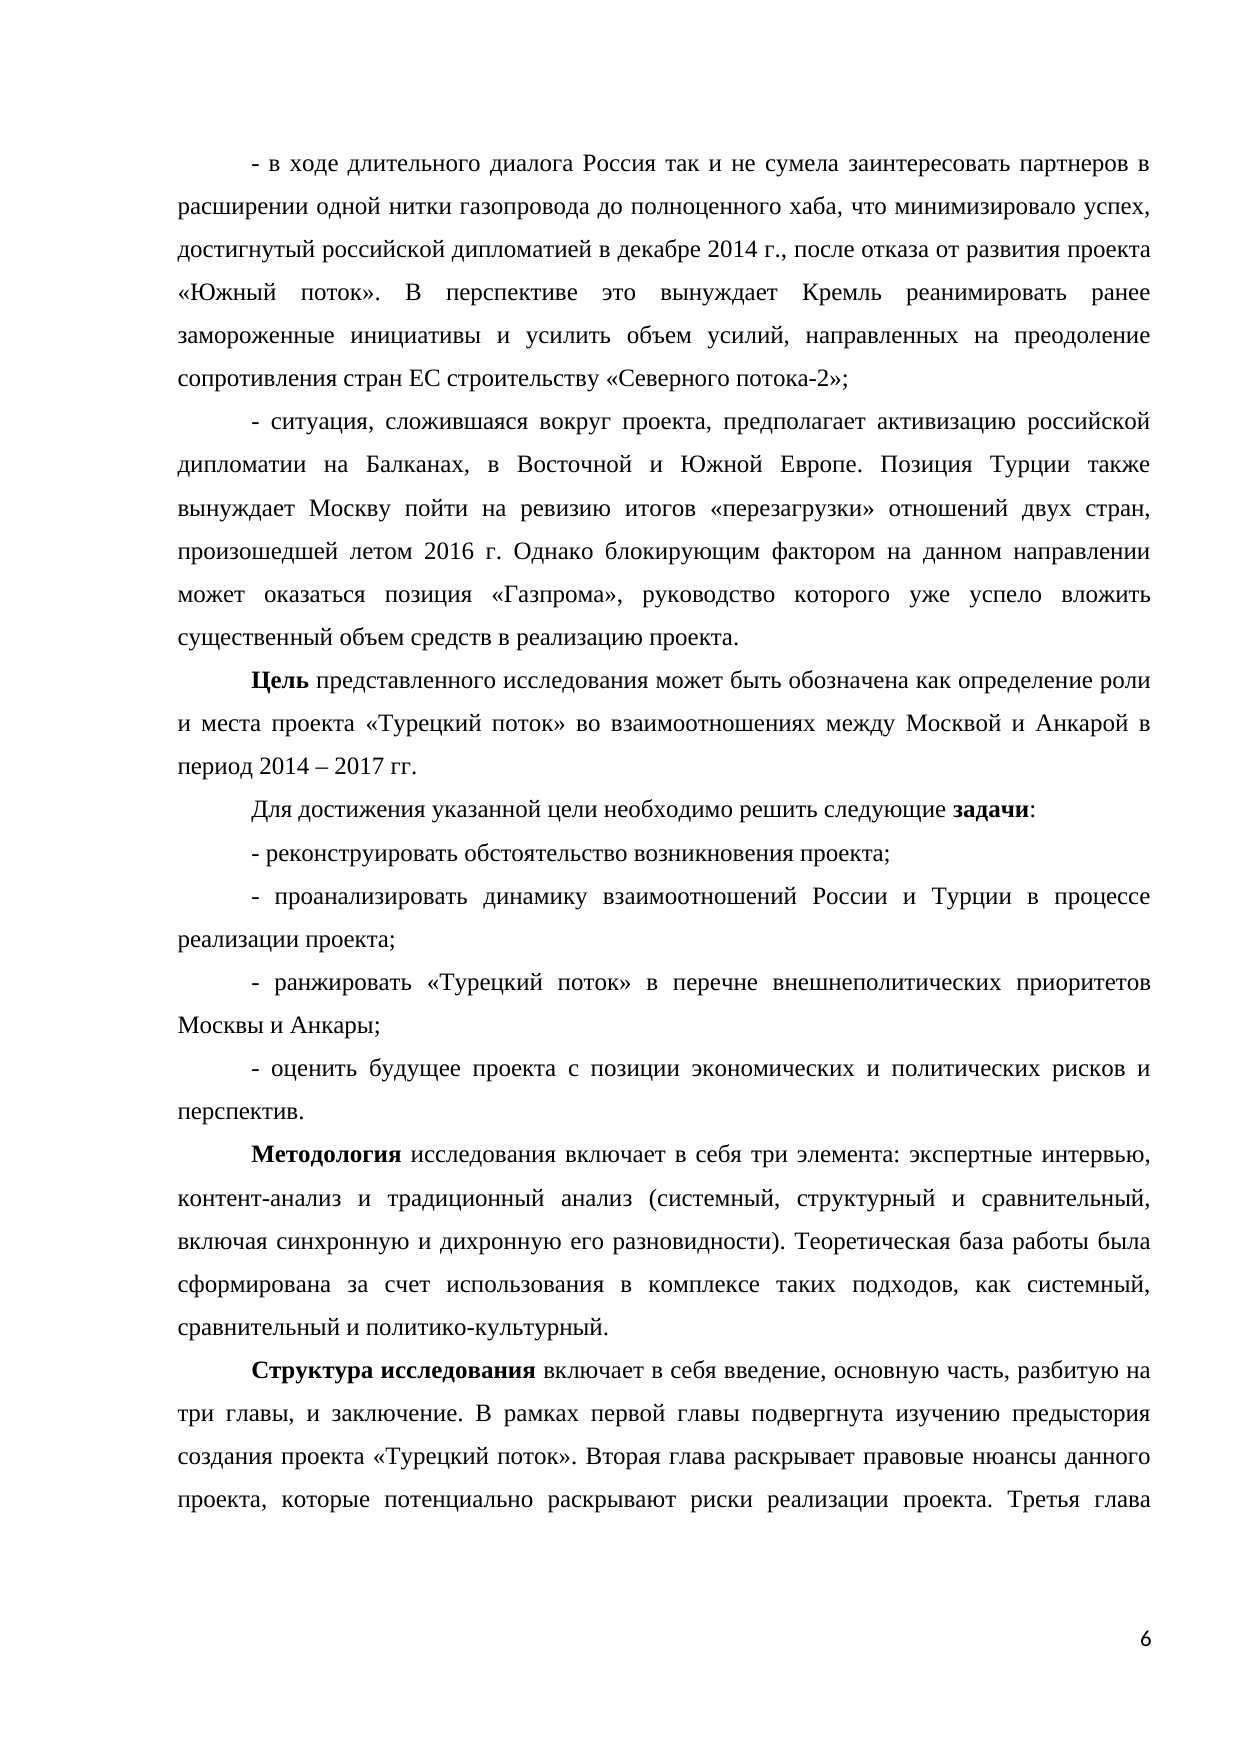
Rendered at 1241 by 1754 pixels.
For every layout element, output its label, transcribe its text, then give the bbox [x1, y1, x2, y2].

text Цель представленного исследования может быть обозначена как определение роли и места проекта «Турецкий поток» во взаимоотношениях между Москвой и Анкарой в период 2014 – 2017 гг. [177, 665, 1152, 780]
text - ранжировать «Турецкий поток» в перечне внешнеполитических приоритетов Москвы и Анкары; [177, 967, 1152, 1039]
text Для достижения указанной цели необходимо решить следующие задачи: [177, 794, 1152, 823]
text - в ходе длительного диалога Россия так и не сумела заинтересовать партнеров в расширении одной нитки газопровода до полноценного хаба, что минимизировало успех, достигнутый российской дипломатией в декабре 2014 г., после отказа от развития проекта «Южный поток». В перспективе это вынуждает Кремль реанимировать ранее замороженные инициативы и усилить объем усилий, направленных на преодоление сопротивления стран ЕС строительству «Северного потока-2»; [177, 148, 1152, 392]
text - оценить будущее проекта с позиции экономических и политических рисков и перспектив. [177, 1053, 1152, 1125]
text - ситуация, сложившаяся вокруг проекта, предполагает активизацию российской дипломатии на Балканах, в Восточной и Южной Европе. Позиция Турции также вынуждает Москву пойти на ревизию итогов «перезагрузки» отношений двух стран, произошедшей летом 2016 г. Однако блокирующим фактором на данном направлении может оказаться позиция «Газпрома», руководство которого уже успело вложить существенный объем средств в реализацию проекта. [177, 406, 1152, 651]
text Методология исследования включает в себя три элемента: экспертные интервью, контент-анализ и традиционный анализ (системный, структурный и сравнительный, включая синхронную и дихронную его разновидности). Теоретическая база работы была сформирована за счет использования в комплексе таких подходов, как системный, сравнительный и политико-культурный. [177, 1139, 1152, 1341]
text - реконструировать обстоятельство возникновения проекта; [177, 838, 1152, 866]
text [177, 1355, 1152, 1513]
text - проанализировать динамику взаимоотношений России и Турции в процессе реализации проекта; [177, 881, 1152, 953]
